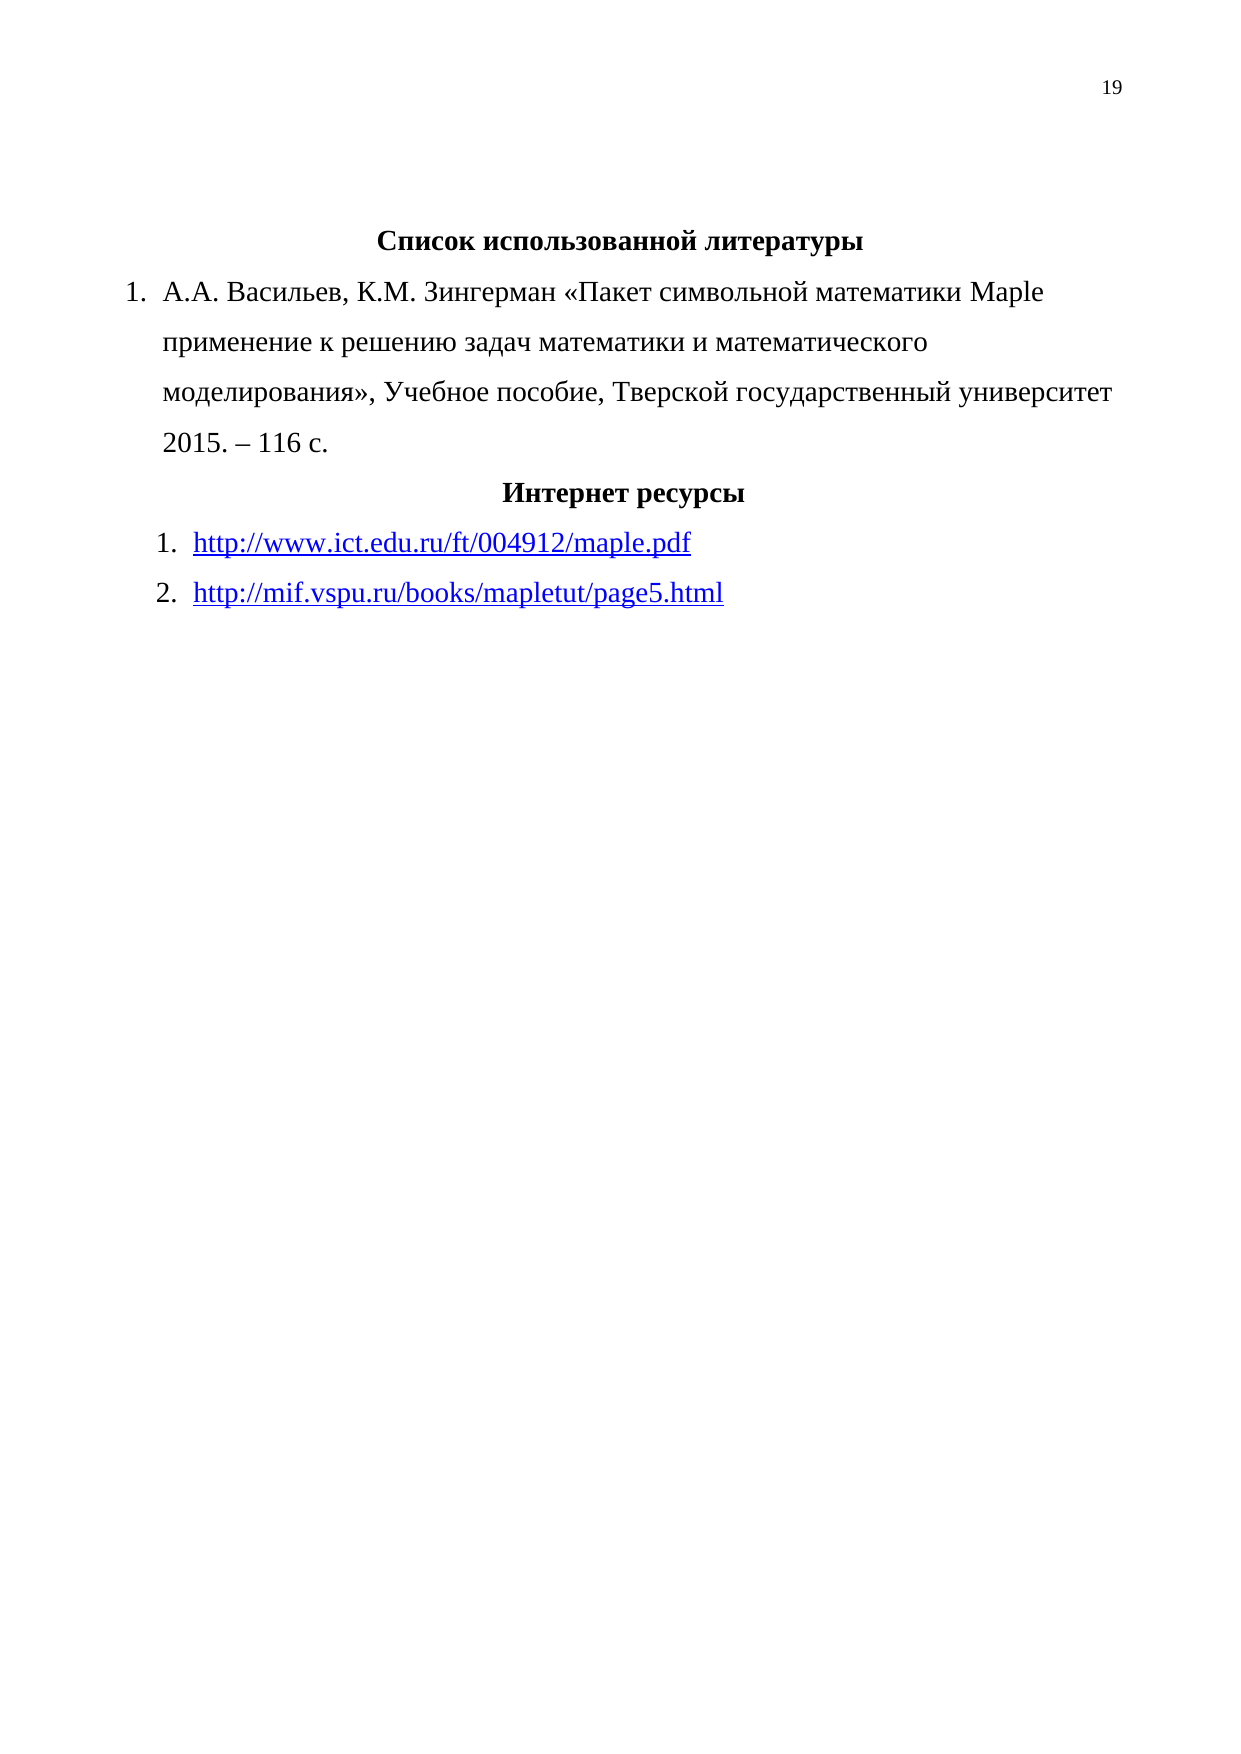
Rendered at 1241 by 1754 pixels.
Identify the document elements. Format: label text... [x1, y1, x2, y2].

list А.А. Васильев, К.М. Зингерман «Пакет символьной математики Maple применение к решению задач математики и математического моделирования», Учебное пособие, Тверской государственный университет 2015. – 116 с. [125, 274, 1122, 458]
text Интернет ресурсы [125, 475, 1122, 508]
list http://mif.vspu.ru/books/mapletut/page5.html [156, 576, 1122, 609]
list http://www.ict.edu.ru/ft/004912/maple.pdf [156, 525, 1122, 559]
subtitle Список использованной литературы [118, 223, 1122, 257]
